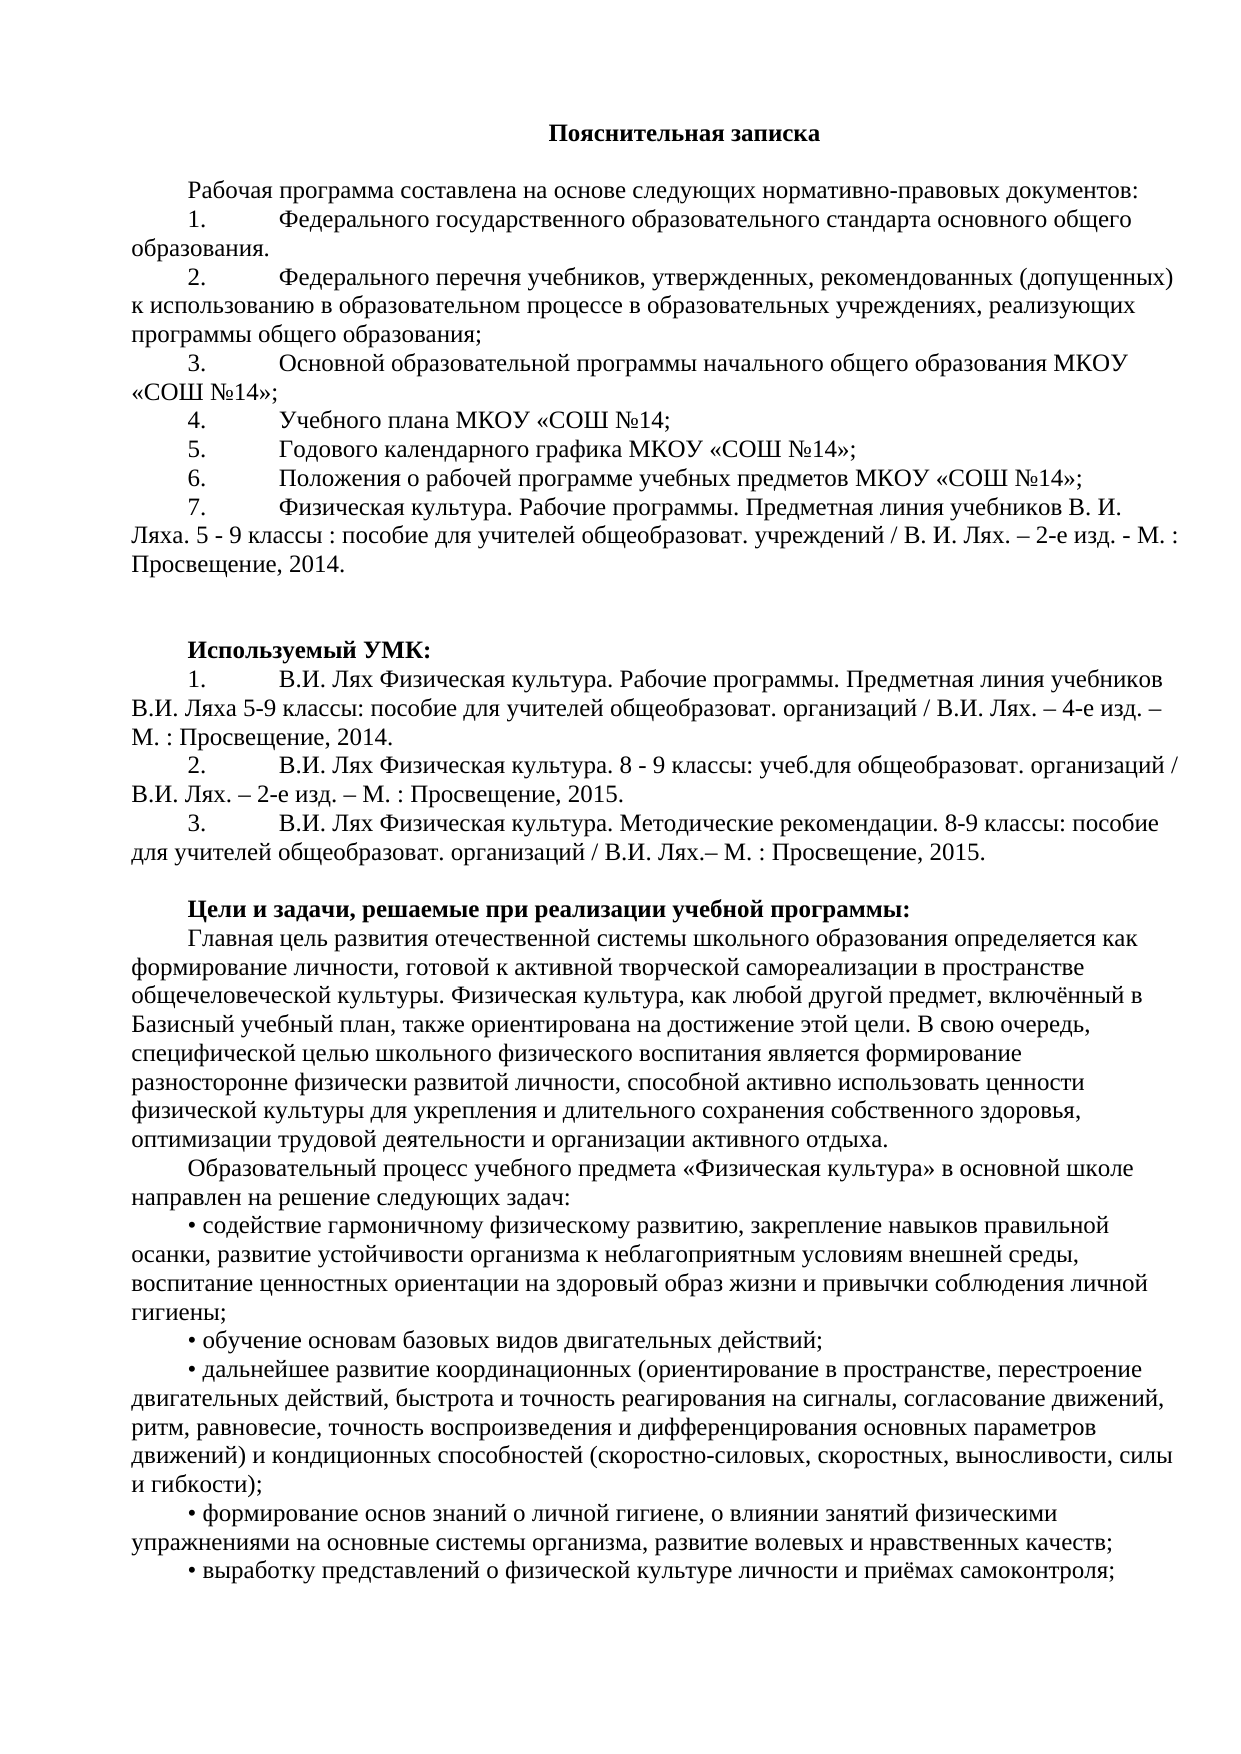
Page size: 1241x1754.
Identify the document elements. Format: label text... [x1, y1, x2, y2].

list Основной образовательной программы начального общего образования МКОУ «СОШ №14»; [131, 348, 1181, 406]
text Цели и задачи, решаемые при реализации учебной программы: [131, 894, 1181, 923]
text Главная цель развития отечественной системы школьного образования определяется как формирование личности, готовой к активной творческой самореализации в пространстве общечеловеческой культуры. Физическая культура, как любой другой предмет, включённый в Базисный учебный план, также ориентирована на достижение этой цели. В свою очередь, специфической целью школьного физического воспитания является формирование разносторонне физически развитой личности, способной активно использовать ценности физической культуры для укрепления и длительного сохранения собственного здоровья, оптимизации трудовой деятельности и организации активного отдыха. [131, 923, 1181, 1153]
list Годового календарного графика МКОУ «СОШ №14»; [131, 434, 1181, 463]
text • содействие гармоничному физическому развитию, закрепление навыков правильной осанки, развитие устойчивости организма к неблагоприятным условиям внешней среды, воспитание ценностных ориентации на здоровый образ жизни и привычки соблюдения личной гигиены; [131, 1211, 1181, 1326]
list В.И. Лях Физическая культура. Методические рекомендации. 8-9 классы: пособие для учителей общеобразоват. организаций / В.И. Лях.– М. : Просвещение, 2015. [131, 808, 1181, 866]
list Физическая культура. Рабочие программы. Предметная линия учебников В. И. Ляха. 5 - 9 классы : пособие для учителей общеобразоват. учреждений / В. И. Лях. – 2-е изд. - М. : Просвещение, 2014. [131, 492, 1181, 578]
text • выработку представлений о физической культуре личности и приёмах самоконтроля; [131, 1556, 1181, 1584]
list Федерального перечня учебников, утвержденных, рекомендованных (допущенных) к использованию в образовательном процессе в образовательных учреждениях, реализующих программы общего образования; [131, 262, 1181, 348]
text Пояснительная записка [131, 118, 1181, 147]
list В.И. Лях Физическая культура. Рабочие программы. Предметная линия учебников В.И. Ляха 5-9 классы: пособие для учителей общеобразоват. организаций / В.И. Лях. – 4-е изд. – М. : Просвещение, 2014. [131, 664, 1181, 751]
text Рабочая программа составлена на основе следующих нормативно-правовых документов: [131, 176, 1181, 204]
text Образовательный процесс учебного предмета «Физическая культура» в основной школе направлен на решение следующих задач: [131, 1153, 1181, 1211]
text • обучение основам базовых видов двигательных действий; [131, 1326, 1181, 1354]
text • формирование основ знаний о личной гигиене, о влиянии занятий физическими упражнениями на основные системы организма, развитие волевых и нравственных качеств; [131, 1498, 1181, 1556]
list Положения о рабочей программе учебных предметов МКОУ «СОШ №14»; [131, 463, 1181, 492]
text Используемый УМК: [131, 636, 1181, 664]
list Федерального государственного образовательного стандарта основного общего образования. [131, 204, 1181, 262]
list Учебного плана МКОУ «СОШ №14; [131, 406, 1181, 434]
text • дальнейшее развитие координационных (ориентирование в пространстве, перестроение двигательных действий, быстрота и точность реагирования на сигналы, согласование движений, ритм, равновесие, точность воспроизведения и дифференцирования основных параметров движений) и кондиционных способностей (скоростно-силовых, скоростных, выносливости, силы и гибкости); [131, 1354, 1181, 1498]
list В.И. Лях Физическая культура. 8 - 9 классы: учеб.для общеобразоват. организаций / В.И. Лях. – 2-е изд. – М. : Просвещение, 2015. [131, 751, 1181, 808]
